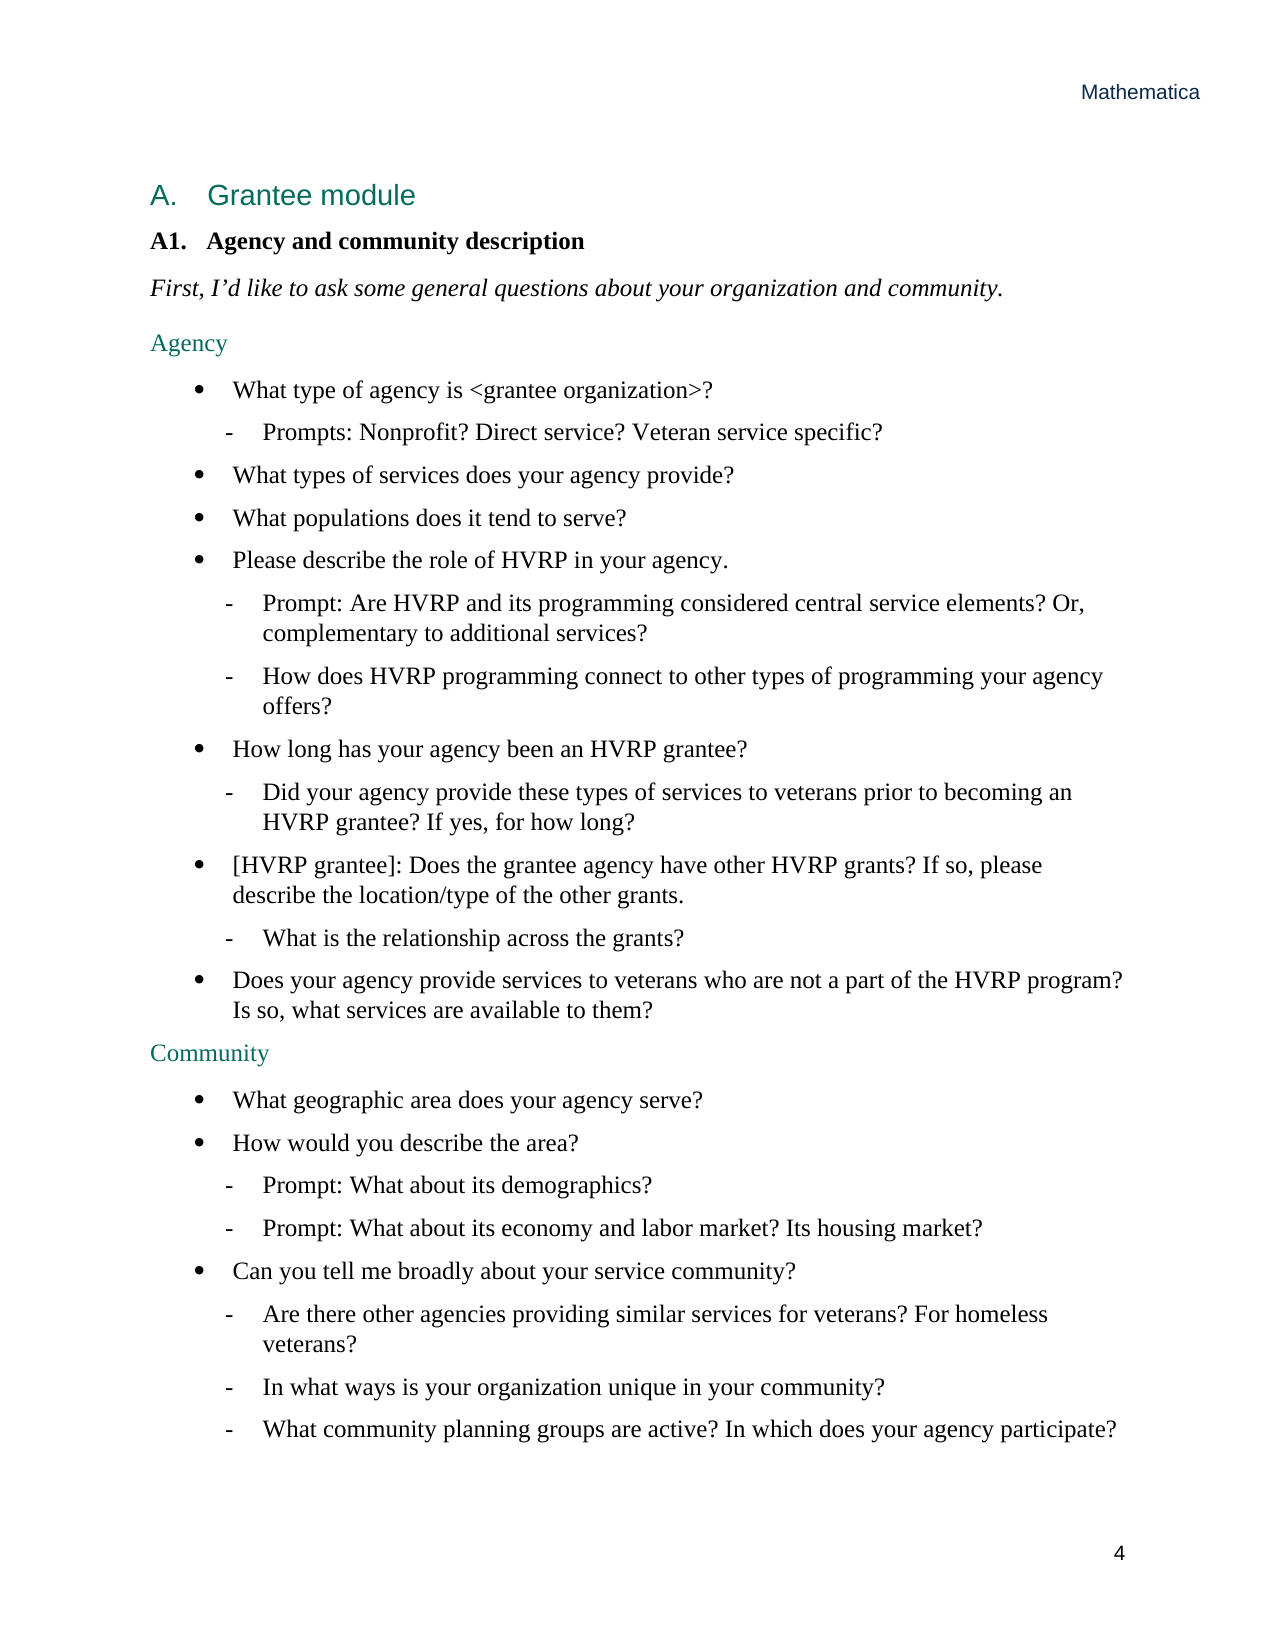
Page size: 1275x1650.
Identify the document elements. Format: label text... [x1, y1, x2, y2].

text Agency [150, 327, 1125, 357]
text A. Grantee module [150, 175, 1125, 212]
list What is the relationship across the grants? [225, 922, 1125, 952]
list Prompts: Nonprofit? Direct service? Veteran service specific? [225, 417, 1125, 447]
list What type of agency is <grantee organization>? [195, 374, 1125, 404]
list Did your agency provide these types of services to veterans prior to becoming an HVRP grantee? If yes, for how long? [225, 776, 1125, 836]
list Does your agency provide services to veterans who are not a part of the HVRP program? Is so, what services are available to them? [195, 964, 1125, 1025]
list How does HVRP programming connect to other types of programming your agency offers? [225, 660, 1125, 721]
list What types of services does your agency provide? [195, 459, 1125, 489]
list What populations does it tend to serve? [195, 502, 1125, 532]
list Prompt: What about its economy and labor market? Its housing market? [225, 1212, 1125, 1243]
list How would you describe the area? [195, 1127, 1125, 1157]
list Prompt: Are HVRP and its programming considered central service elements? Or, complementary to additional services? [225, 587, 1125, 648]
list Prompt: What about its demographics? [225, 1170, 1125, 1200]
text First, I’d like to ask some general questions about your organization and community. [150, 272, 1125, 302]
list [HVRP grantee]: Does the grantee agency have other HVRP grants? If so, please describe the location/type of the other grants. [195, 849, 1125, 909]
list What geographic area does your agency serve? [195, 1084, 1125, 1114]
text Community [150, 1037, 1125, 1068]
list Can you tell me broadly about your service community? [195, 1255, 1125, 1285]
list In what ways is your organization unique in your community? [225, 1371, 1125, 1401]
list How long has your agency been an HVRP grantee? [195, 733, 1125, 763]
list Are there other agencies providing similar services for veterans? For homeless veterans? [225, 1298, 1125, 1358]
list What community planning groups are active? In which does your agency participate? [225, 1413, 1125, 1444]
list Please describe the role of HVRP in your agency. [195, 545, 1125, 575]
text A1. Agency and community description [150, 225, 1125, 255]
